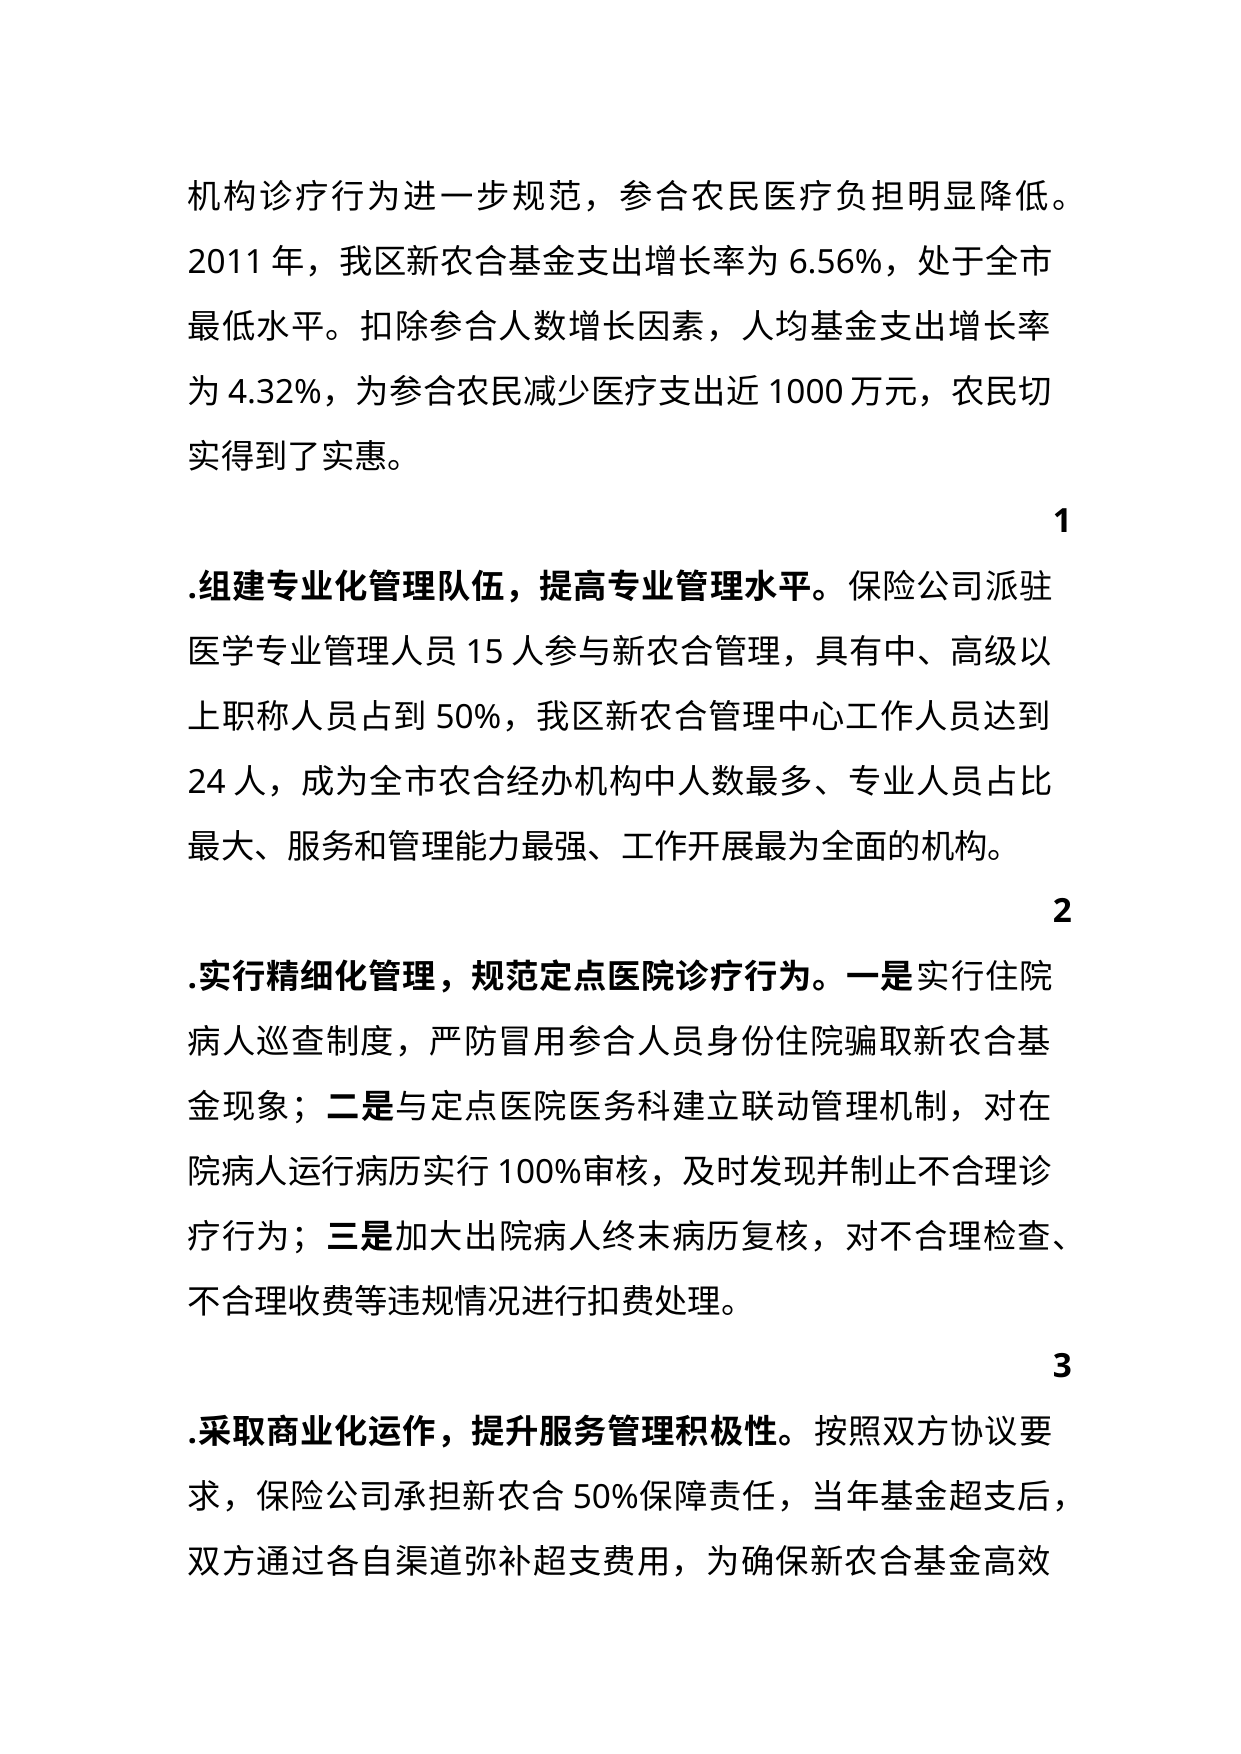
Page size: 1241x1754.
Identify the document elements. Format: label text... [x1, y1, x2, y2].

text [187, 162, 1053, 487]
text 2.实行精细化管理，规范定点医院诊疗行为。一是实行住院病人巡查制度，严防冒用参合人员身份住院骗取新农合基金现象；二是与定点医院医务科建立联动管理机制，对在院病人运行病历实行100%审核，及时发现并制止不合理诊疗行为；三是加大出院病人终末病历复核，对不合理检查、不合理收费等违规情况进行扣费处理。 [187, 877, 1053, 1332]
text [187, 1332, 1053, 1592]
text 1.组建专业化管理队伍，提高专业管理水平。保险公司派驻医学专业管理人员15人参与新农合管理，具有中、高级以上职称人员占到50%，我区新农合管理中心工作人员达到24人，成为全市农合经办机构中人数最多、专业人员占比最大、服务和管理能力最强、工作开展最为全面的机构。 [187, 487, 1053, 877]
